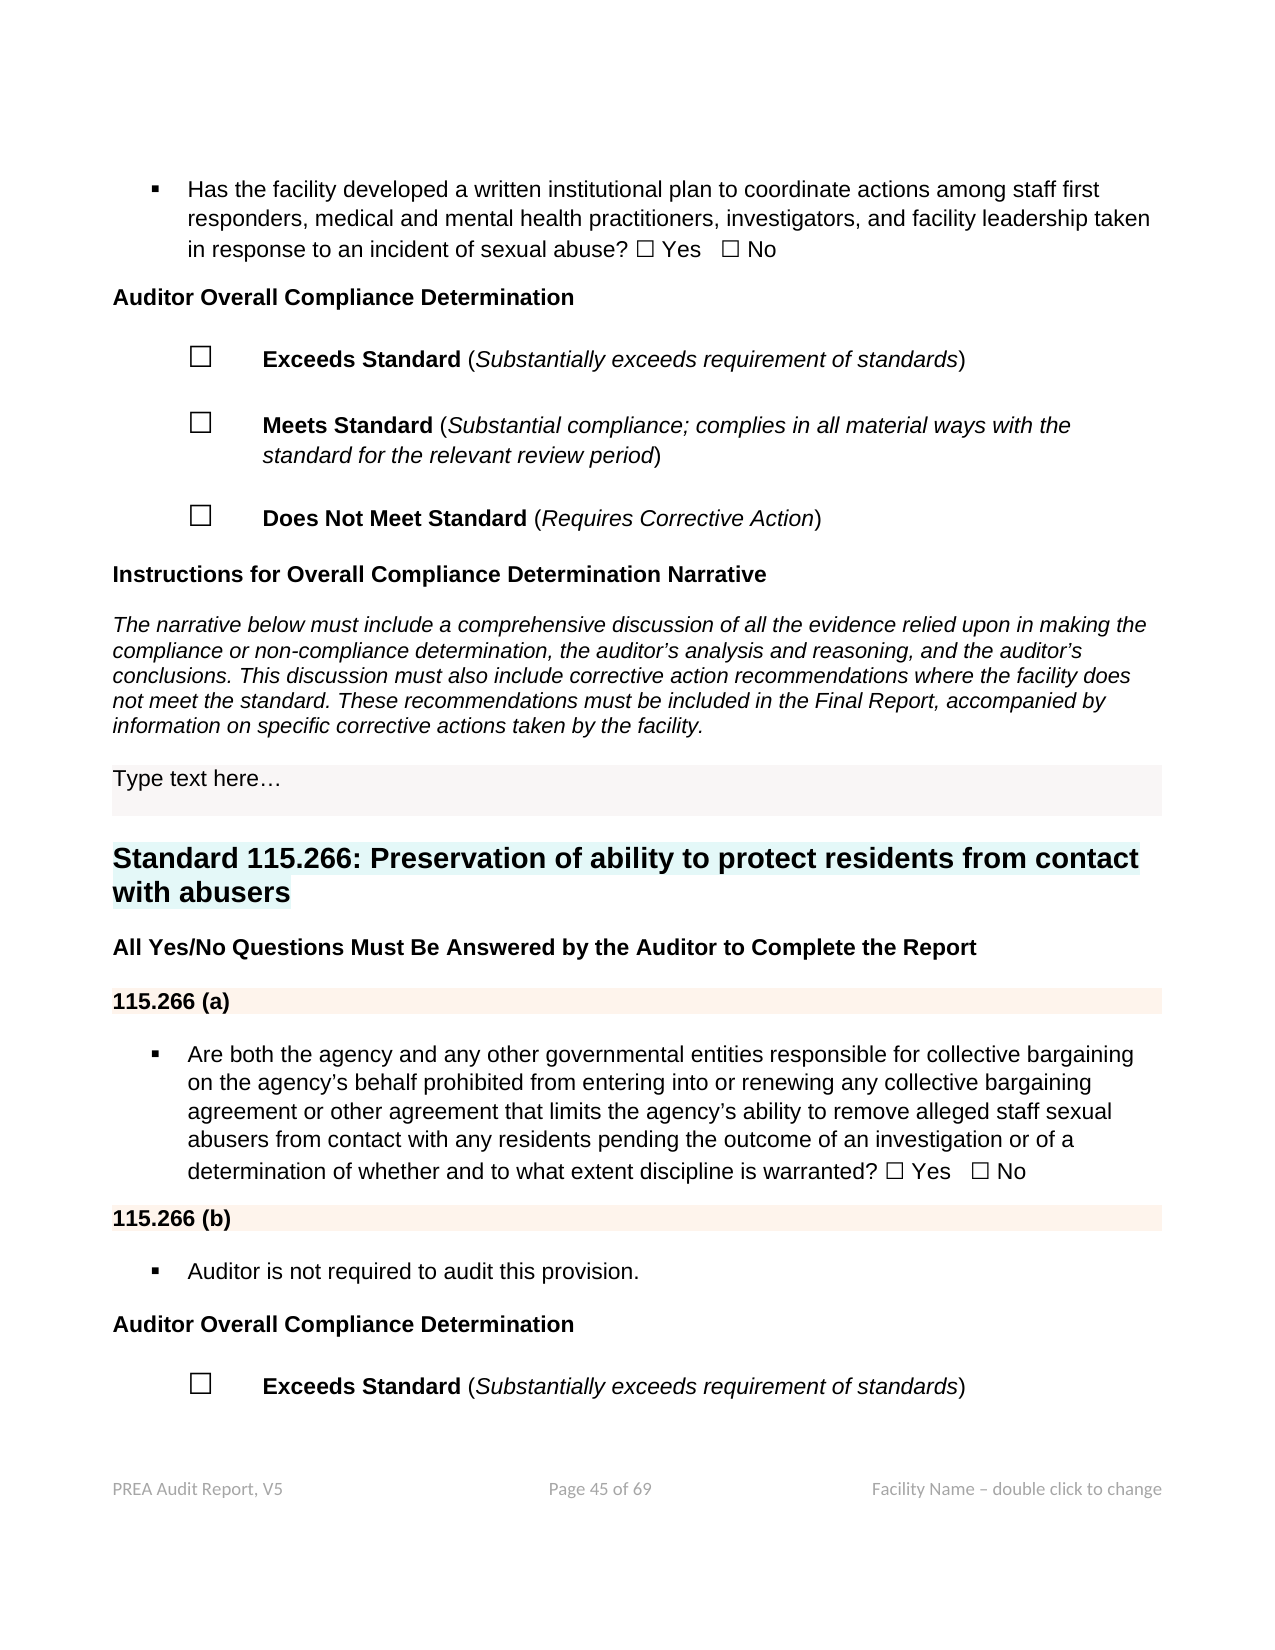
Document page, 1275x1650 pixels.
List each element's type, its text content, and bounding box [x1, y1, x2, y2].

text Standard 115.266: Preservation of ability to protect residents from contact with abusers [291, 842, 1162, 909]
text Auditor Overall Compliance Determination [112, 1311, 1162, 1337]
text The narrative below must include a comprehensive discussion of all the evidence relied upon in making the compliance or non-compliance determination, the auditor’s analysis and reasoning, and the auditor’s conclusions. This discussion must also include corrective action recommendations where the facility does not meet the standard. These recommendations must be included in the Final Report, accompanied by information on specific corrective actions taken by the facility. [112, 612, 1162, 738]
text Auditor Overall Compliance Determination [112, 284, 1162, 310]
text Does Not Meet Standard (Requires Corrective Action) [187, 495, 1162, 534]
text Exceeds Standard (Substantially exceeds requirement of standards) [187, 1363, 1162, 1403]
text Type text here… [112, 765, 1162, 791]
text Exceeds Standard (Substantially exceeds requirement of standards) [187, 336, 1162, 376]
text All Yes/No Questions Must Be Answered by the Auditor to Complete the Report [112, 934, 1162, 960]
text 115.266 (a) [112, 988, 1162, 1014]
list Has the facility developed a written institutional plan to coordinate actions among staff first responders, medical and mental health practitioners, investigators, and facility leadership taken in response to an incident of sexual abuse? Yes No [150, 176, 1162, 264]
list Auditor is not required to audit this provision. [150, 1258, 1162, 1284]
text Instructions for Overall Compliance Determination Narrative [112, 561, 1162, 587]
text 115.266 (b) [112, 1205, 1162, 1231]
list Are both the agency and any other governmental entities responsible for collective bargaining on the agency’s behalf prohibited from entering into or renewing any collective bargaining agreement or other agreement that limits the agency’s ability to remove alleged staff sexual abusers from contact with any residents pending the outcome of an investigation or of a determination of whether and to what extent discipline is warranted? Yes No [150, 1041, 1162, 1186]
text Meets Standard (Substantial compliance; complies in all material ways with the standard for the relevant review period) [187, 402, 1162, 468]
